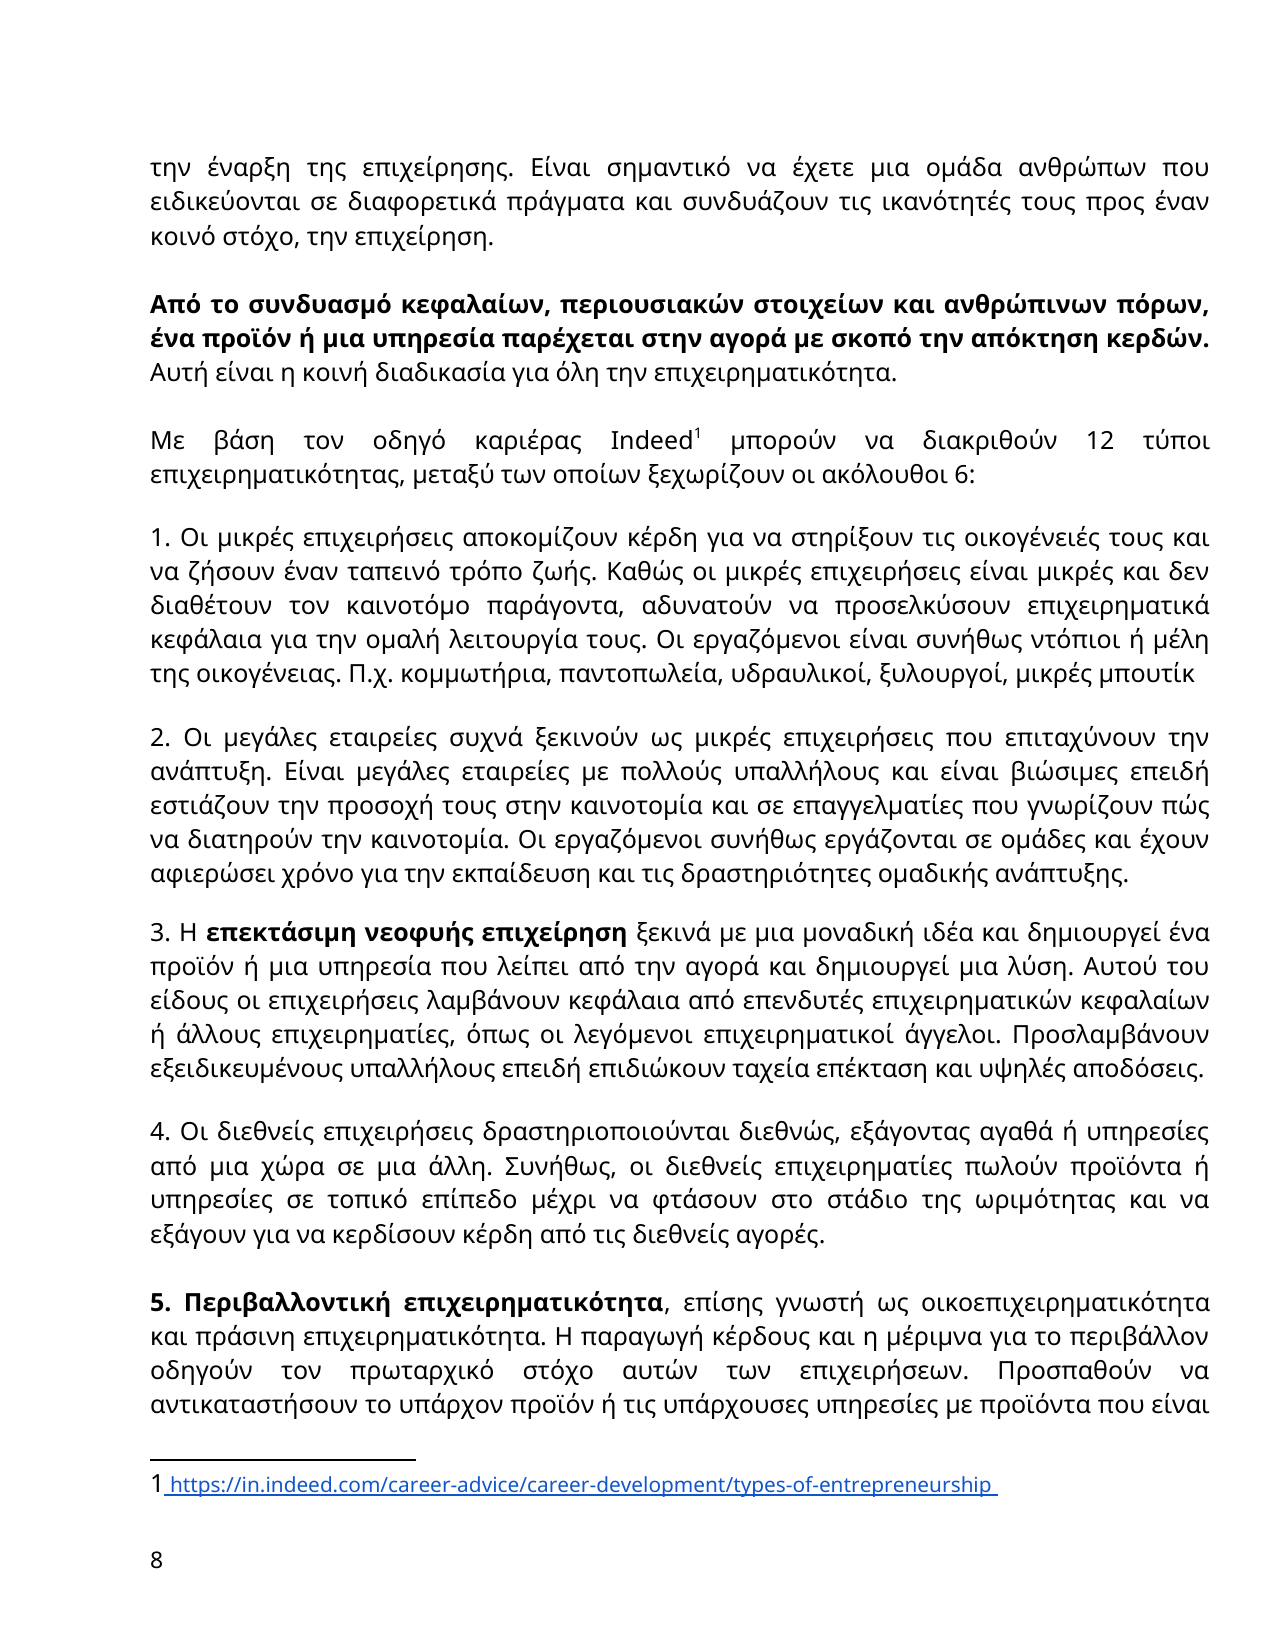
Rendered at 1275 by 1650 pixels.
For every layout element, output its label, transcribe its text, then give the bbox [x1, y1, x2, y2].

text Με βάση τον οδηγό καριέρας Indeed μπορούν να διακριθούν 12 τύποι επιχειρηματικότητας, μεταξύ των οποίων ξεχωρίζουν οι ακόλουθοι 6: [150, 422, 1211, 491]
text 3. Η επεκτάσιμη νεοφυής επιχείρηση ξεκινά με μια μοναδική ιδέα και δημιουργεί ένα προϊόν ή μια υπηρεσία που λείπει από την αγορά και δημιουργεί μια λύση. Αυτού του είδους οι επιχειρήσεις λαμβάνουν κεφάλαια από επενδυτές επιχειρηματικών κεφαλαίων ή άλλους επιχειρηματίες, όπως οι λεγόμενοι επιχειρηματικοί άγγελοι. Προσλαμβάνουν εξειδικευμένους υπαλλήλους επειδή επιδιώκουν ταχεία επέκταση και υψηλές αποδόσεις. [150, 914, 1211, 1085]
text 2. Οι μεγάλες εταιρείες συχνά ξεκινούν ως μικρές επιχειρήσεις που επιταχύνουν την ανάπτυξη. Είναι μεγάλες εταιρείες με πολλούς υπαλλήλους και είναι βιώσιμες επειδή εστιάζουν την προσοχή τους στην καινοτομία και σε επαγγελματίες που γνωρίζουν πώς να διατηρούν την καινοτομία. Οι εργαζόμενοι συνήθως εργάζονται σε ομάδες και έχουν αφιερώσει χρόνο για την εκπαίδευση και τις δραστηριότητες ομαδικής ανάπτυξης. [150, 719, 1211, 889]
text 4. Οι διεθνείς επιχειρήσεις δραστηριοποιούνται διεθνώς, εξάγοντας αγαθά ή υπηρεσίες από μια χώρα σε μια άλλη. Συνήθως, οι διεθνείς επιχειρηματίες πωλούν προϊόντα ή υπηρεσίες σε τοπικό επίπεδο μέχρι να φτάσουν στο στάδιο της ωριμότητας και να εξάγουν για να κερδίσουν κέρδη από τις διεθνείς αγορές. [150, 1114, 1211, 1250]
text 1. Οι μικρές επιχειρήσεις αποκομίζουν κέρδη για να στηρίξουν τις οικογένειές τους και να ζήσουν έναν ταπεινό τρόπο ζωής. Καθώς οι μικρές επιχειρήσεις είναι μικρές και δεν διαθέτουν τον καινοτόμο παράγοντα, αδυνατούν να προσελκύσουν επιχειρηματικά κεφάλαια για την ομαλή λειτουργία τους. Οι εργαζόμενοι είναι συνήθως ντόπιοι ή μέλη της οικογένειας. Π.χ. κομμωτήρια, παντοπωλεία, υδραυλικοί, ξυλουργοί, μικρές μπουτίκ [150, 520, 1211, 690]
text Από το συνδυασμό κεφαλαίων, περιουσιακών στοιχείων και ανθρώπινων πόρων, ένα προϊόν ή μια υπηρεσία παρέχεται στην αγορά με σκοπό την απόκτηση κερδών. Αυτή είναι η κοινή διαδικασία για όλη την επιχειρηματικότητα. [150, 286, 1211, 388]
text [150, 150, 1211, 252]
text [150, 1284, 1211, 1421]
